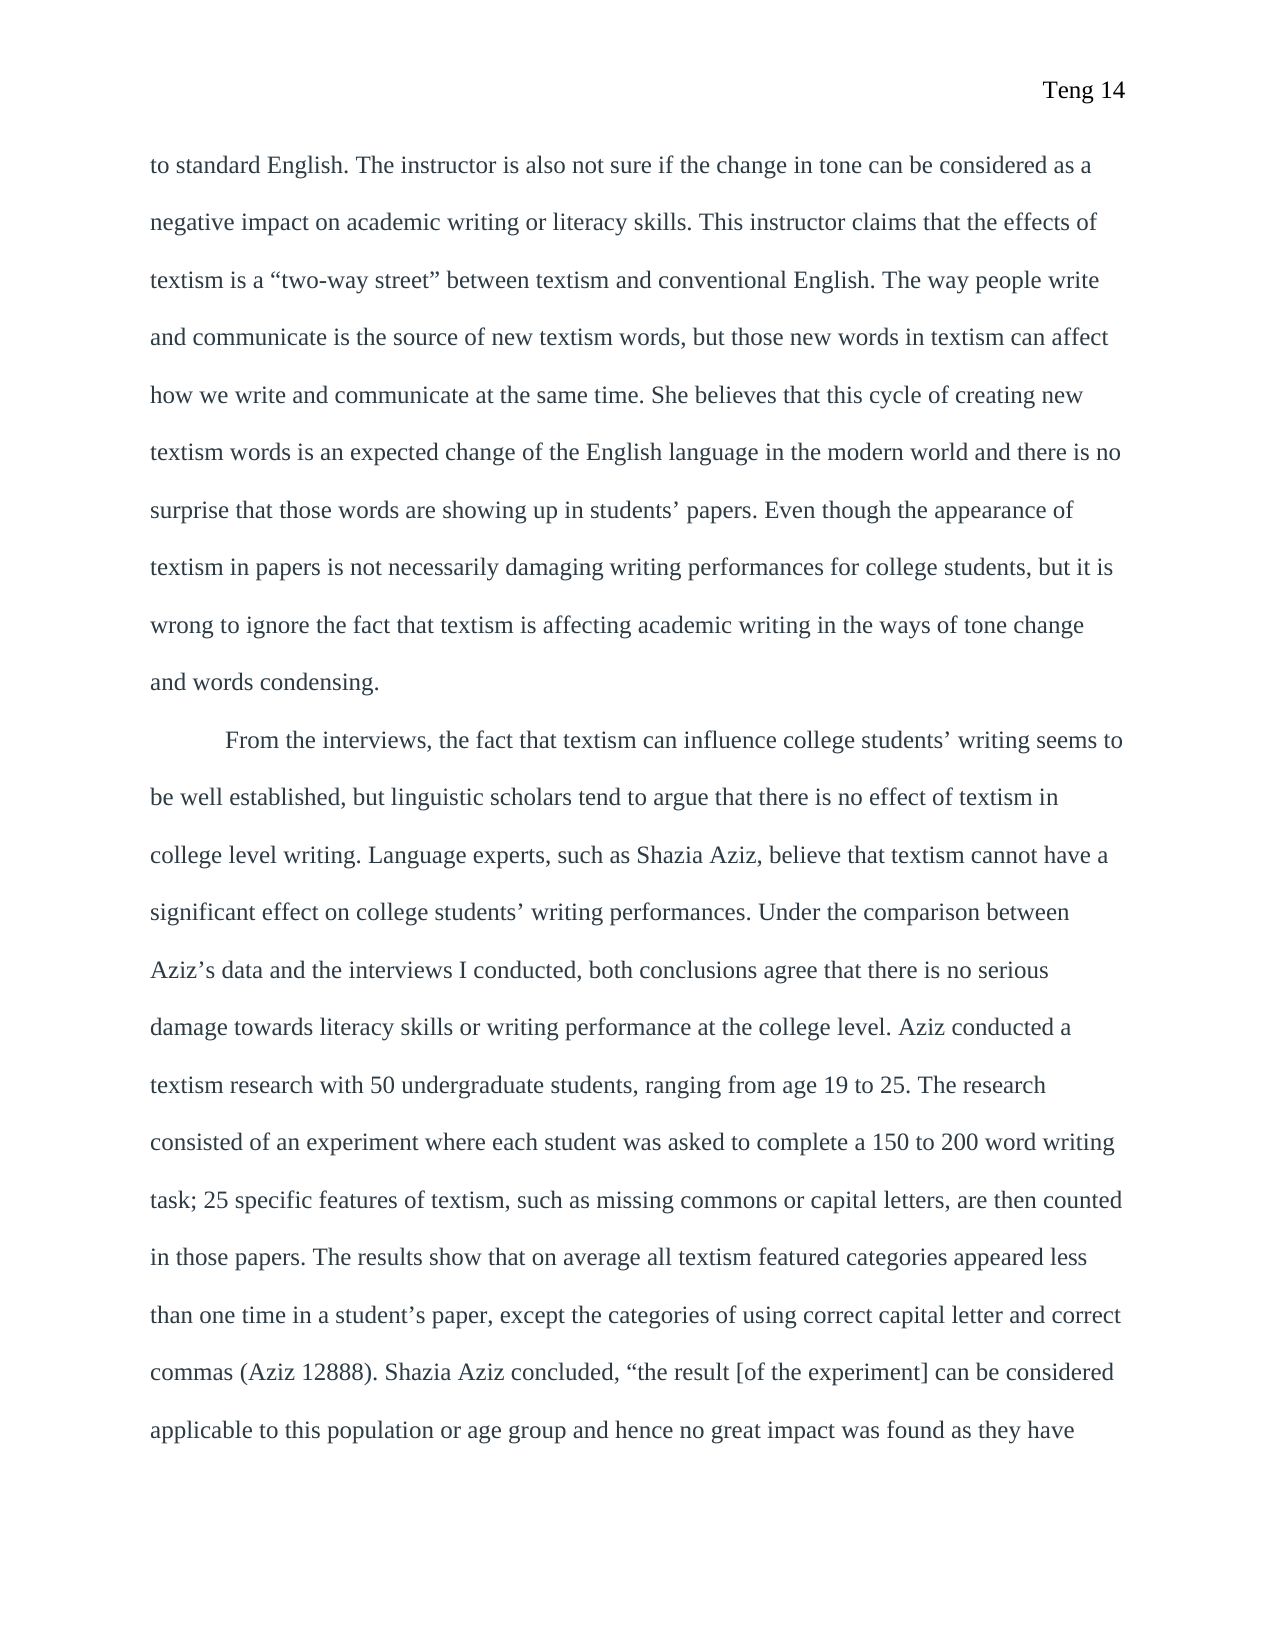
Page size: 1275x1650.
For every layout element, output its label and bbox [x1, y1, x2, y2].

text [150, 725, 1125, 1444]
text [150, 150, 1125, 696]
